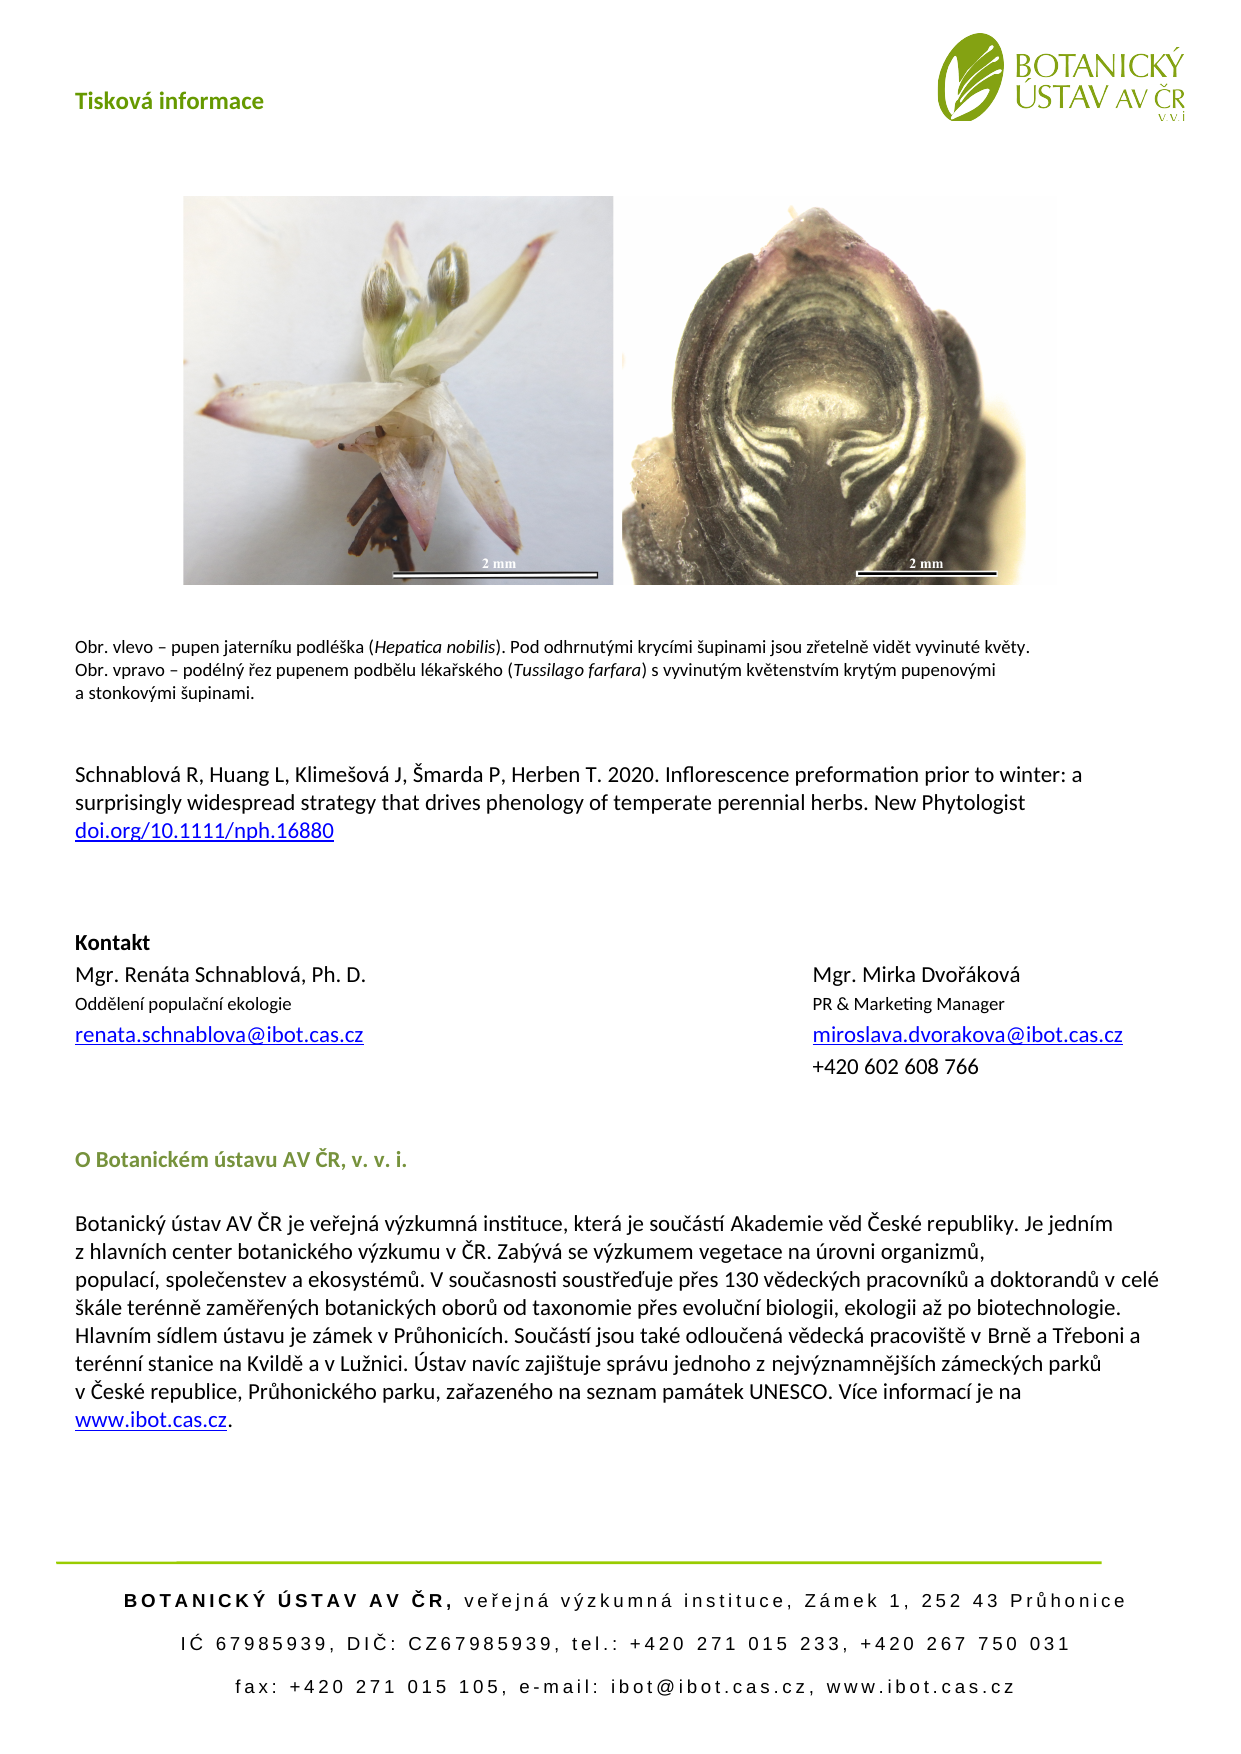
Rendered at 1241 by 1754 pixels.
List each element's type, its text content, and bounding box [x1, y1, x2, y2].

picture [937, 33, 1184, 121]
text Obr. vpravo – podélný řez pupenem podbělu lékařského (Tussilago farfara) s vyvinutým květenstvím krytým pupenovými a stonkovými šupinami. [75, 658, 1165, 704]
text Schnablová R, Huang L, Klimešová J, Šmarda P, Herben T. 2020. Inflorescence preformation prior to winter: a surprisingly widespread strategy that drives phenology of temperate perennial herbs. New Phytologist doi.org/10.1111/nph.16880 [75, 760, 1165, 844]
text O Botanickém ústavu AV ČR, v. v. i. [75, 1145, 1165, 1173]
text Mgr. Renáta Schnablová, Ph. D. Mgr. Mirka Dvořáková [75, 960, 1165, 988]
text +420 602 608 766 [75, 1052, 1165, 1080]
text Obr. vlevo – pupen jaterníku podléška (Hepatica nobilis). Pod odhrnutými krycími šupinami jsou zřetelně vidět vyvinuté květy. [75, 635, 1165, 658]
picture [183, 196, 1057, 585]
text Oddělení populační ekologie PR & Marketing Manager [75, 993, 1165, 1016]
text renata.schnablova@ibot.cas.cz miroslava.dvorakova@ibot.cas.cz [75, 1020, 1165, 1048]
text Kontakt [75, 928, 1165, 956]
text Botanický ústav AV ČR je veřejná výzkumná instituce, která je součástí Akademie věd České republiky. Je jedním z hlavních center botanického výzkumu v ČR. Zabývá se výzkumem vegetace na úrovni organizmů, populací, společenstev a ekosystémů. V současnosti soustřeďuje přes 130 vědeckých pracovníků a doktorandů v celé škále terénně zaměřených botanických oborů od taxonomie přes evoluční biologii, ekologii až po biotechnologie. Hlavním sídlem ústavu je zámek v Průhonicích. Součástí jsou také odloučená vědecká pracoviště v Brně a Třeboni a terénní stanice na Kvildě a v Lužnici. Ústav navíc zajištuje správu jednoho z nejvýznamnějších zámeckých parků v České republice, Průhonického parku, zařazeného na seznam památek UNESCO. Více informací je na www.ibot.cas.cz. [75, 1209, 1165, 1433]
